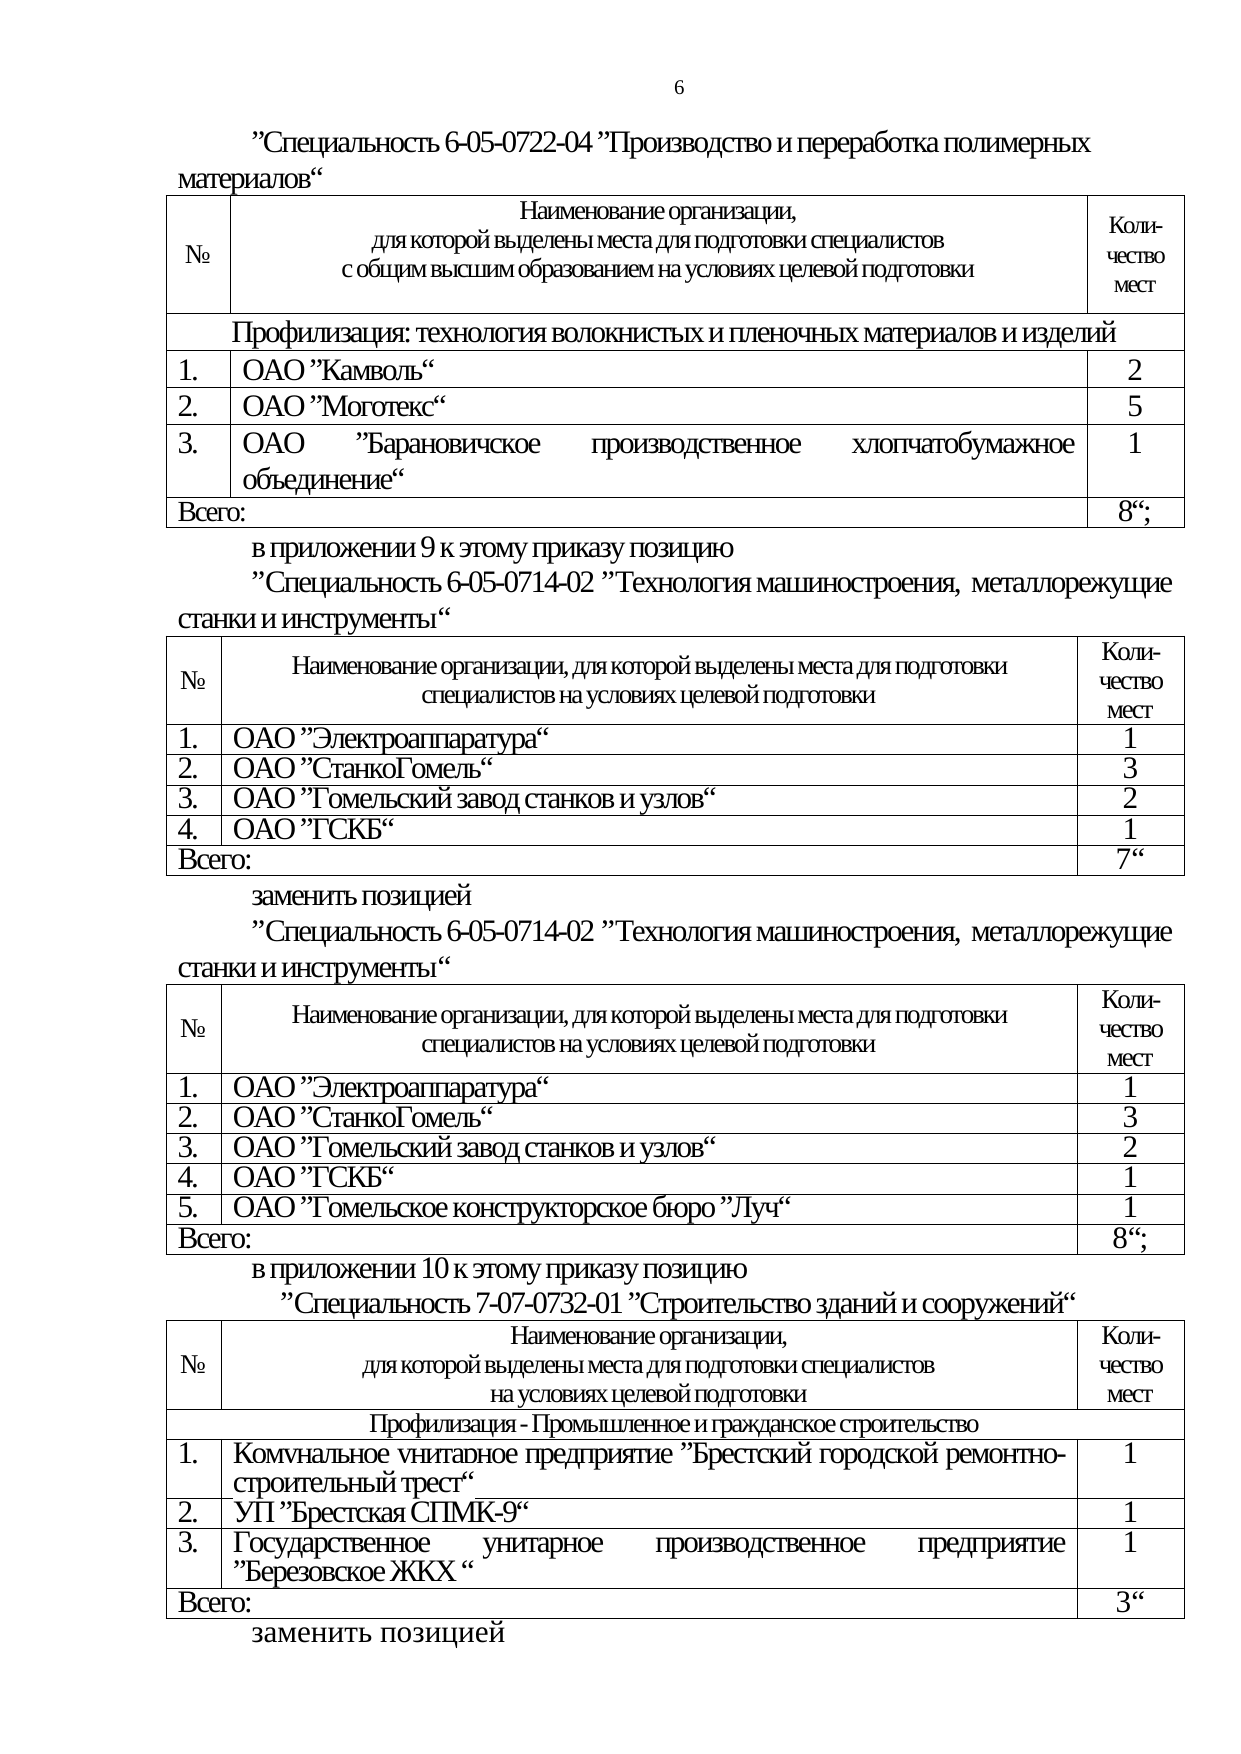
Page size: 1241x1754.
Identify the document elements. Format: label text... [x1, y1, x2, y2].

table_cell 3. [167, 1134, 221, 1163]
table_cell 7“ [1078, 846, 1184, 875]
table_cell Всего: [167, 1225, 1077, 1254]
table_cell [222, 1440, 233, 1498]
table_cell 3. [167, 786, 221, 815]
table_cell 2. [167, 1499, 221, 1528]
text заменить позицией [177, 876, 1181, 912]
text ˮСпециальность 6-05-0714-02 ˮТехнология машиностроения, металлорежущие станки и инструменты“ [177, 564, 1181, 636]
table_cell 3. [167, 1529, 221, 1588]
table_cell 1 [1078, 816, 1184, 845]
table_cell 1 [1078, 1195, 1184, 1224]
table_cell Профилизация: технология волокнистых и пленочных материалов и изделий [167, 314, 1184, 350]
table_cell 2. [167, 755, 221, 784]
table_cell Всего: [167, 498, 1087, 527]
table_cell 2 [1078, 1134, 1184, 1163]
table_cell 5 [1088, 388, 1184, 424]
table_cell Комунальное унитарное предприятие ˮБрестский городской ремонтно-строительный трест“ [475, 1440, 1077, 1498]
table_cell 1. [167, 351, 230, 387]
table_header № [167, 196, 230, 313]
table_cell 3“ [1078, 1589, 1184, 1618]
table_cell 8“; [1078, 1225, 1184, 1254]
text ˮСпециальность 6-05-0714-02 ˮТехнология машиностроения, металлорежущие станки и инструменты“ [177, 912, 1181, 984]
table_cell 2. [167, 388, 230, 424]
text заменить позицией [177, 1619, 1181, 1648]
table_cell Профилизация - Промышленное и гражданское строительство [167, 1410, 1184, 1439]
table_cell 1 [1078, 1440, 1184, 1498]
table_cell ОАО ˮГомельское конструкторское бюро ˮЛуч“ [222, 1195, 1077, 1224]
table_cell 2 [1088, 351, 1184, 387]
table_cell УП ˮБрестская СПМК-9“ [222, 1499, 1077, 1528]
table_cell ОАО ˮГомельский завод станков и узлов“ [222, 786, 1077, 815]
table_cell 1 [1078, 1499, 1184, 1528]
table_cell 1 [1078, 1164, 1184, 1193]
table_header Коли-чество мест [1088, 196, 1184, 313]
table_cell Всего: [167, 1589, 1077, 1618]
table_cell 3 [1078, 1104, 1184, 1133]
table_header № [167, 985, 221, 1073]
table_cell ОАО ˮКамволь“ [231, 351, 1087, 387]
table_cell 5. [167, 1195, 221, 1224]
table_cell ОАО ˮГомельский завод станков и узлов“ [222, 1134, 1077, 1163]
table_cell Государственное унитарное производственное предприятие ˮБерезовское ЖКХ “ [222, 1529, 1077, 1588]
table_cell 1 [1078, 1074, 1184, 1103]
table_cell ОАО ˮБарановичское производственное хлопчатобумажное объединение“ [231, 425, 1087, 497]
table_cell 1 [1088, 425, 1184, 497]
table_cell 4. [167, 816, 221, 845]
table_cell 4. [167, 1164, 221, 1193]
table_header Наименование организации, для которой выделены места для подготовки специалистов на условиях целевой подготовки [222, 1321, 1077, 1408]
table_cell ОАО ˮЭлектроаппаратура“ [222, 725, 1077, 754]
text в приложении 10 к этому приказу позицию [177, 1255, 1181, 1284]
table_cell 2. [167, 1104, 221, 1133]
table_header № [167, 1321, 221, 1408]
table_header Коли-чество мест [1078, 1321, 1184, 1408]
table_cell ОАО ˮГСКБ“ [222, 816, 1077, 845]
table_cell 1. [167, 1440, 221, 1498]
table_header Наименование организации, для которой выделены места для подготовки специалистов на условиях целевой подготовки [222, 985, 1077, 1073]
table_cell ОАО ˮГСКБ“ [222, 1164, 1077, 1193]
table_cell 3 [1078, 755, 1184, 784]
table_cell 1. [167, 725, 221, 754]
table_header Наименование организации, для которой выделены места для подготовки специалистов на условиях целевой подготовки [222, 637, 1077, 724]
table_cell 1 [1078, 1529, 1184, 1588]
text в приложении 9 к этому приказу позицию [177, 528, 1181, 564]
text ˮСпециальность 6-05-0722-04 ˮПроизводство и переработка полимерных материалов“ [177, 123, 1181, 195]
table_cell ОАО ˮМоготекс“ [231, 388, 1087, 424]
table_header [231, 196, 1087, 313]
table_cell 2 [1078, 786, 1184, 815]
table_cell Всего: [167, 846, 1077, 875]
table_cell 1. [167, 1074, 221, 1103]
text ˮСпециальность 7-07-0732-01 ”Строительство зданий и сооружений“ [177, 1284, 1181, 1320]
table_cell 3. [167, 425, 230, 497]
table_cell ОАО ˮСтанкоГомель“ [222, 1104, 1077, 1133]
table_cell ОАО ˮСтанкоГомель“ [222, 755, 1077, 784]
table_cell 8“; [1088, 498, 1184, 527]
table_cell ОАО ˮЭлектроаппаратура“ [222, 1074, 1077, 1103]
table_cell 1 [1078, 725, 1184, 754]
table_header Коли-чество мест [1078, 637, 1184, 724]
table_header № [167, 637, 221, 724]
table_header Коли-чество мест [1078, 985, 1184, 1073]
